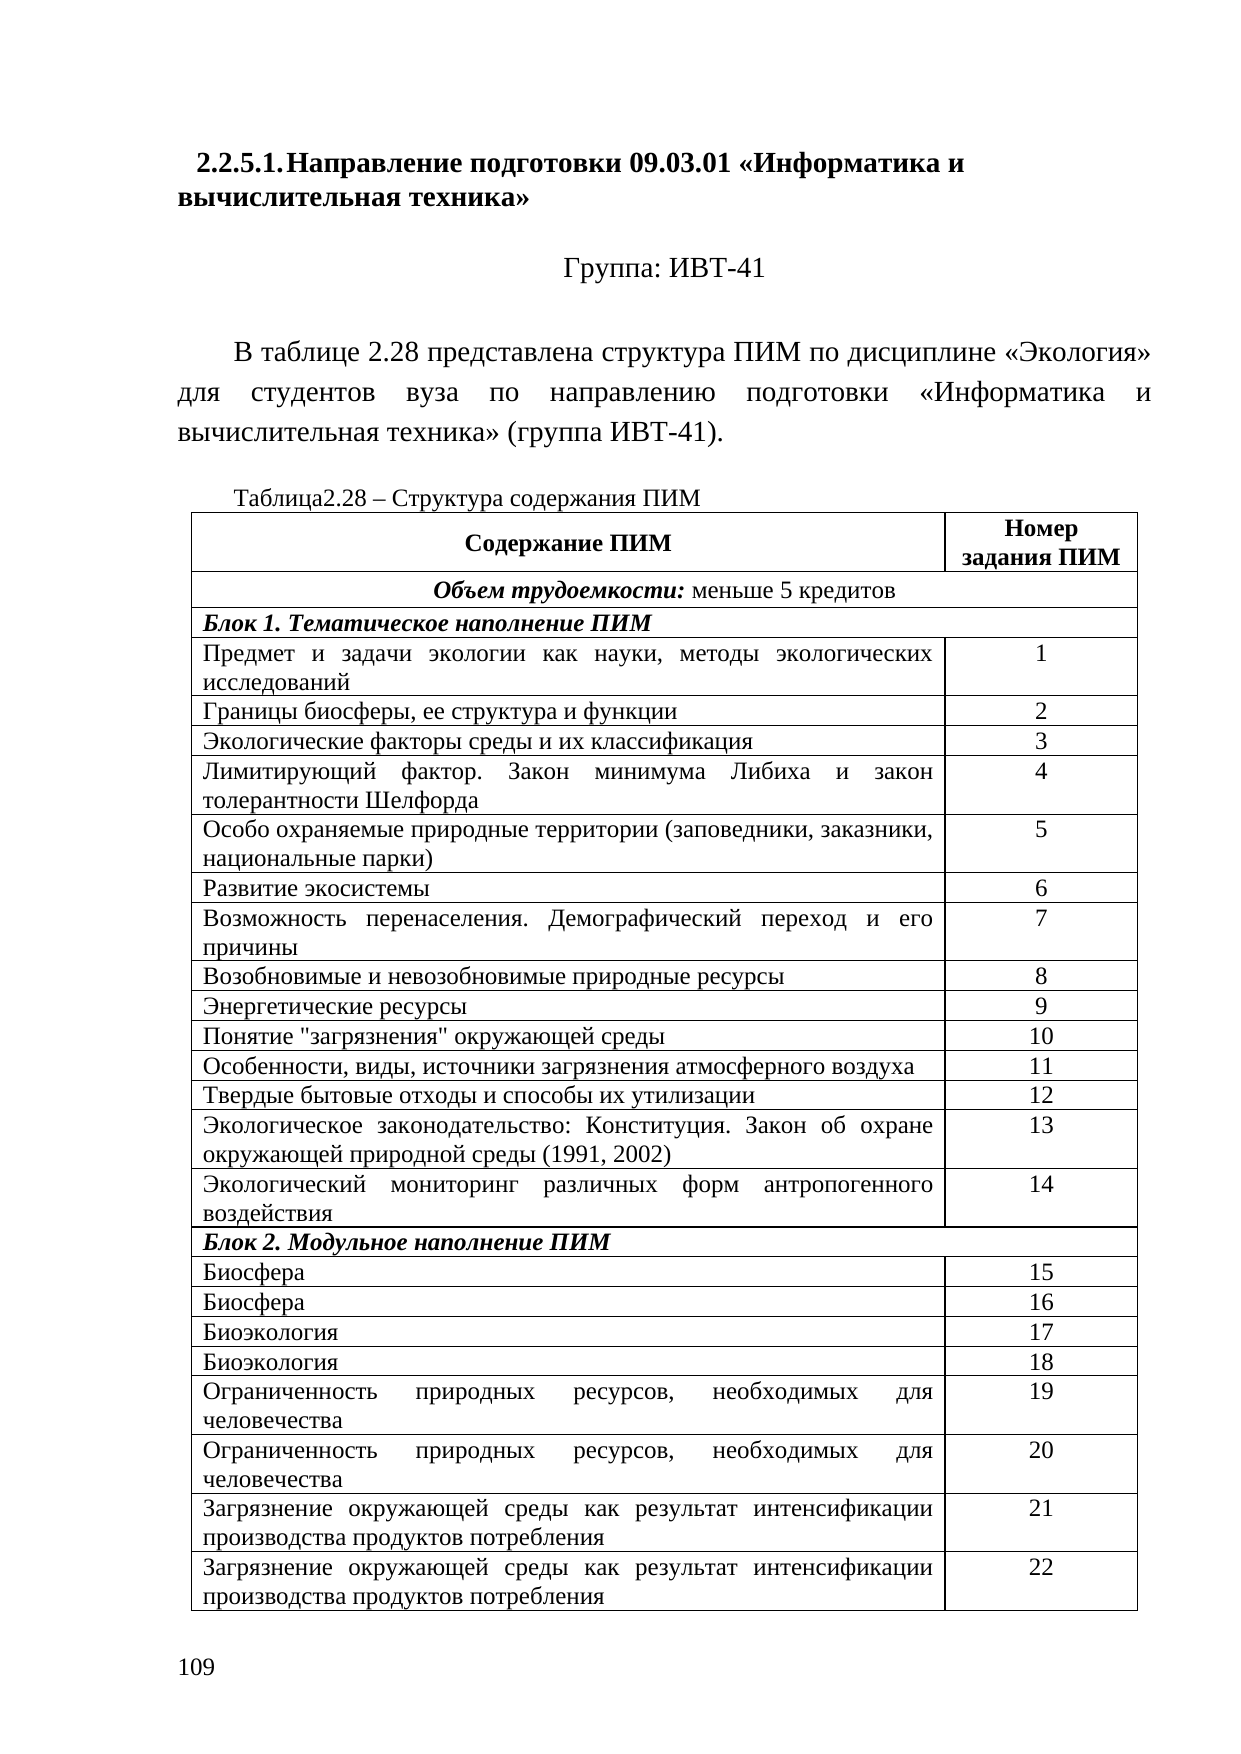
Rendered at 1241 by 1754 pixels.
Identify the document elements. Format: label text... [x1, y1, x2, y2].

table_header 9 [946, 991, 1137, 1020]
table_header Биоэкология [192, 1317, 944, 1346]
table_header Биосфера [192, 1257, 944, 1286]
table_header Загрязнение окружающей среды как результат интенсификации производства продуктов потребления [192, 1552, 944, 1609]
table_header 21 [946, 1494, 1137, 1551]
table_header Номер задания ПИМ [946, 513, 1137, 571]
table_cell Объем трудоемкости: меньше 5 кредитов [192, 572, 1137, 607]
table_header Возможность перенаселения. Демографический переход и его причины [192, 903, 944, 960]
text Таблица 2.28 – Структура содержания ПИМ [177, 483, 1152, 512]
table_header 6 [946, 873, 1137, 902]
table_cell Блок 1. Тематическое наполнение ПИМ [192, 608, 1137, 637]
table_header 16 [946, 1287, 1137, 1316]
table_header Предмет и задачи экологии как науки, методы экологических исследований [192, 638, 944, 695]
table_header Биосфера [192, 1287, 944, 1316]
table_header Развитие экосистемы [192, 873, 944, 902]
table_header 20 [946, 1435, 1137, 1492]
table_header Ограниченность природных ресурсов, необходимых для человечества [192, 1376, 944, 1434]
table_header 8 [946, 961, 1137, 990]
table_header 18 [946, 1347, 1137, 1375]
table_header Экологическое законодательство: Конституция. Закон об охране окружающей природной среды (1991, 2002) [192, 1110, 944, 1168]
table_header 10 [946, 1021, 1137, 1050]
table_header Экологический мониторинг различных форм антропогенного воздействия [192, 1169, 944, 1226]
table_header 22 [946, 1552, 1137, 1609]
table_header Блок 2. Модульное наполнение ПИМ [192, 1228, 1137, 1256]
table_header Загрязнение окружающей среды как результат интенсификации производства продуктов потребления [192, 1494, 944, 1551]
table_header 14 [946, 1169, 1137, 1226]
table_header Энергетические ресурсы [192, 991, 944, 1020]
table_header 4 [946, 756, 1137, 813]
table_header 15 [946, 1257, 1137, 1286]
table_header Особо охраняемые природные территории (заповедники, заказники, национальные парки) [192, 815, 944, 872]
table_header 11 [946, 1051, 1137, 1079]
table_header 5 [946, 815, 1137, 872]
table_header 1 [946, 638, 1137, 695]
table_header Возобновимые и невозобновимые природные ресурсы [192, 961, 944, 990]
table_header 13 [946, 1110, 1137, 1168]
table_header Лимитирующий фактор. Закон минимума Либиха и закон толерантности Шелфорда [192, 756, 944, 813]
text Направление подготовки 09.03.01 «Информатика и вычислительная техника» [177, 146, 1152, 213]
table_header 19 [946, 1376, 1137, 1434]
table_header Ограниченность природных ресурсов, необходимых для человечества [192, 1435, 944, 1492]
table_header Биоэкология [192, 1347, 944, 1375]
table_header 3 [946, 726, 1137, 755]
table_header 2 [946, 696, 1137, 725]
text В таблице 2.28 представлена структура ПИМ по дисциплине «Экология» для студентов вуза по направлению подготовки «Информатика и вычислительная техника» (группа ИВТ-41). [177, 334, 1152, 448]
table_header Твердые бытовые отходы и способы их утилизации [192, 1081, 944, 1109]
table_header Понятие "загрязнения" окружающей среды [192, 1021, 944, 1050]
table_header Экологические факторы среды и их классификация [192, 726, 944, 755]
table_header 7 [946, 903, 1137, 960]
table_header Особенности, виды, источники загрязнения атмосферного воздуха [192, 1051, 944, 1079]
table_header 17 [946, 1317, 1137, 1346]
text Группа: ИВТ-41 [177, 250, 1152, 284]
table_header Содержание ПИМ [192, 513, 944, 571]
table_header Границы биосферы, ее структура и функции [192, 696, 944, 725]
table_header 12 [946, 1081, 1137, 1109]
